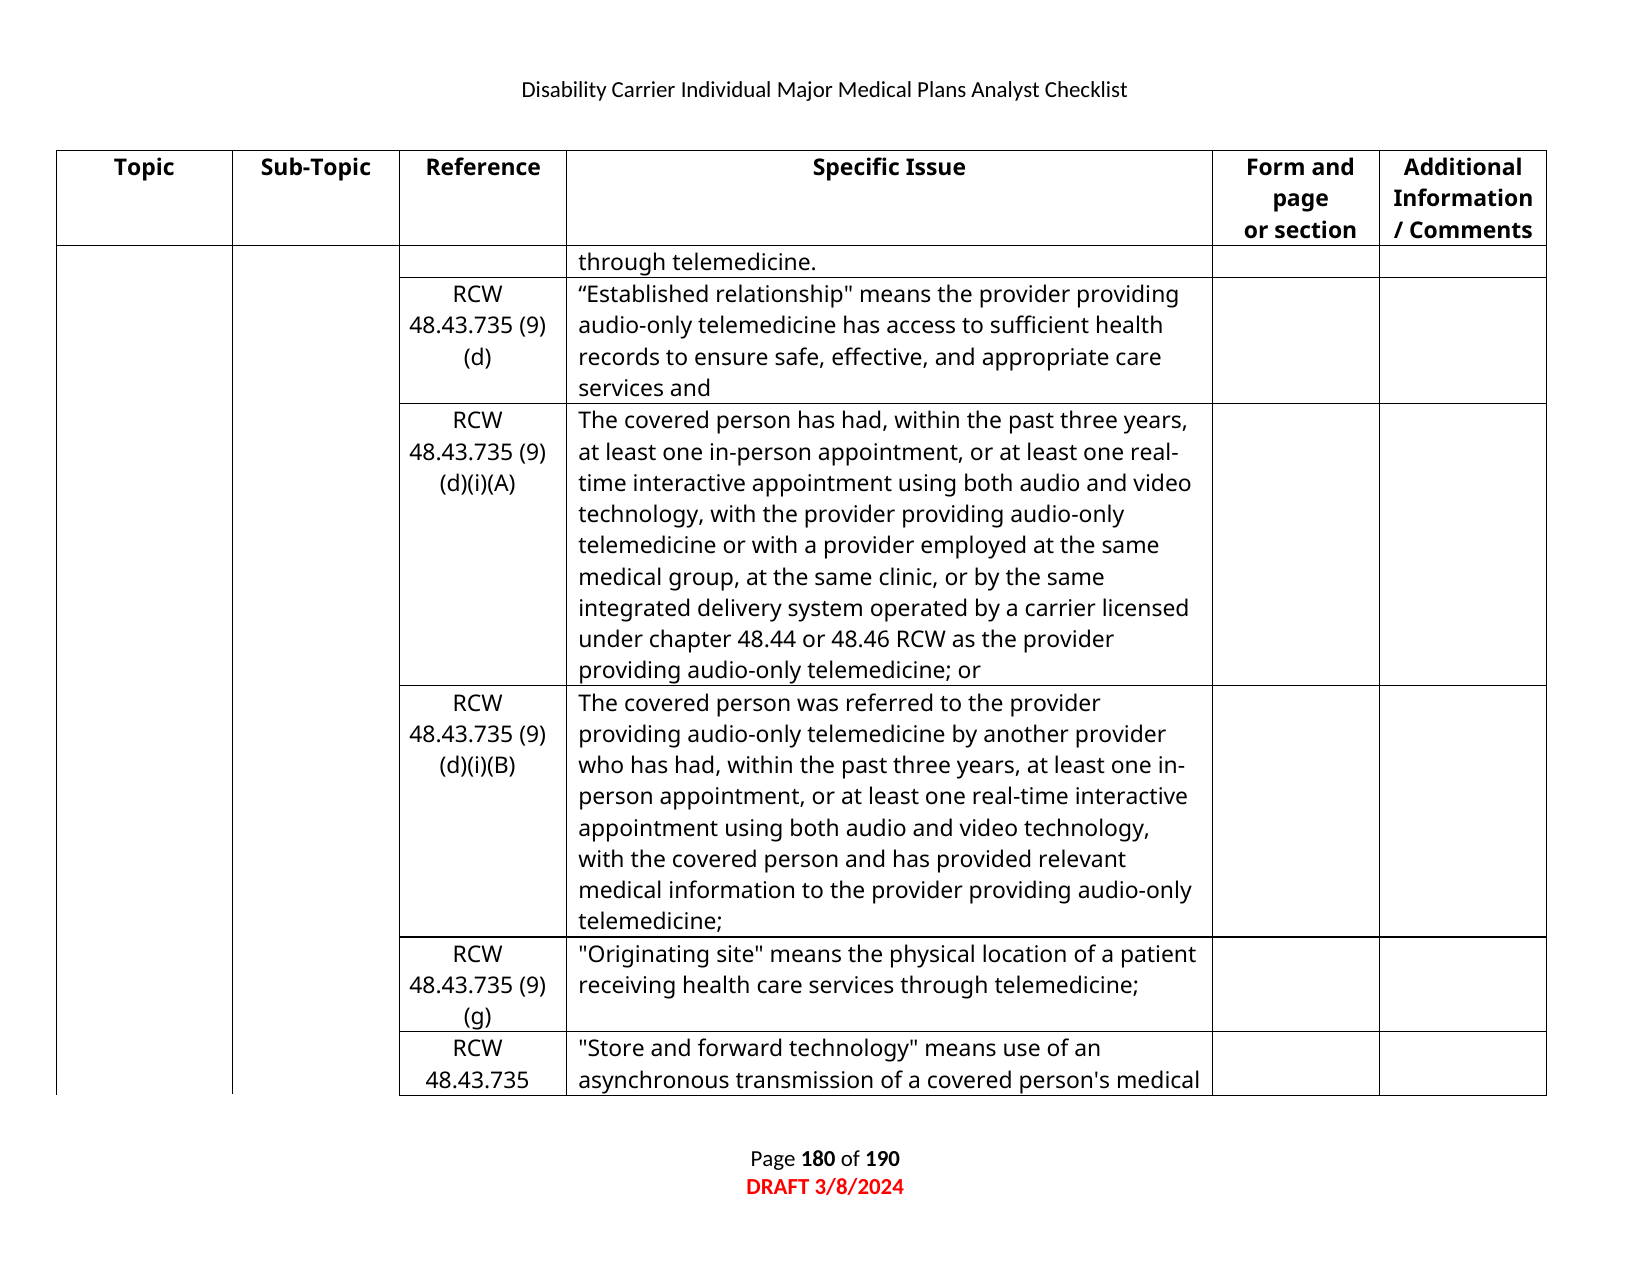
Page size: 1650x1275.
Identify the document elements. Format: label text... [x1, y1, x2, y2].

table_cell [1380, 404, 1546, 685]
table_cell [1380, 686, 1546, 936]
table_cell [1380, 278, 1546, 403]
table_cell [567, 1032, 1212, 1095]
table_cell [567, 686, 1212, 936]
table_header Reference [400, 151, 566, 245]
table_header Additional Information / Comments [1380, 151, 1546, 245]
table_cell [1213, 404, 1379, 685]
table_header Sub-Topic [233, 151, 399, 245]
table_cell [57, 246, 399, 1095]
table_header Form and page or section [1213, 151, 1379, 245]
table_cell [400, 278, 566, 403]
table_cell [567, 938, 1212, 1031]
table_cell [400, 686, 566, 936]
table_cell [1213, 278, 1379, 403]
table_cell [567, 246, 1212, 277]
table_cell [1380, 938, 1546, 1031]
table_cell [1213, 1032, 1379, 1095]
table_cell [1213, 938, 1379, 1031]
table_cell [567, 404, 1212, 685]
table_header Specific Issue [567, 151, 1212, 245]
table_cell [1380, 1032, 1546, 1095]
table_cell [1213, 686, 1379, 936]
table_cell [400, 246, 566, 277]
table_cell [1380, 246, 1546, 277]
table_header Topic [57, 151, 232, 245]
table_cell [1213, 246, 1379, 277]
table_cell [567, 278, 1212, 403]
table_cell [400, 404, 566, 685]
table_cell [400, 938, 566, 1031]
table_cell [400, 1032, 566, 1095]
